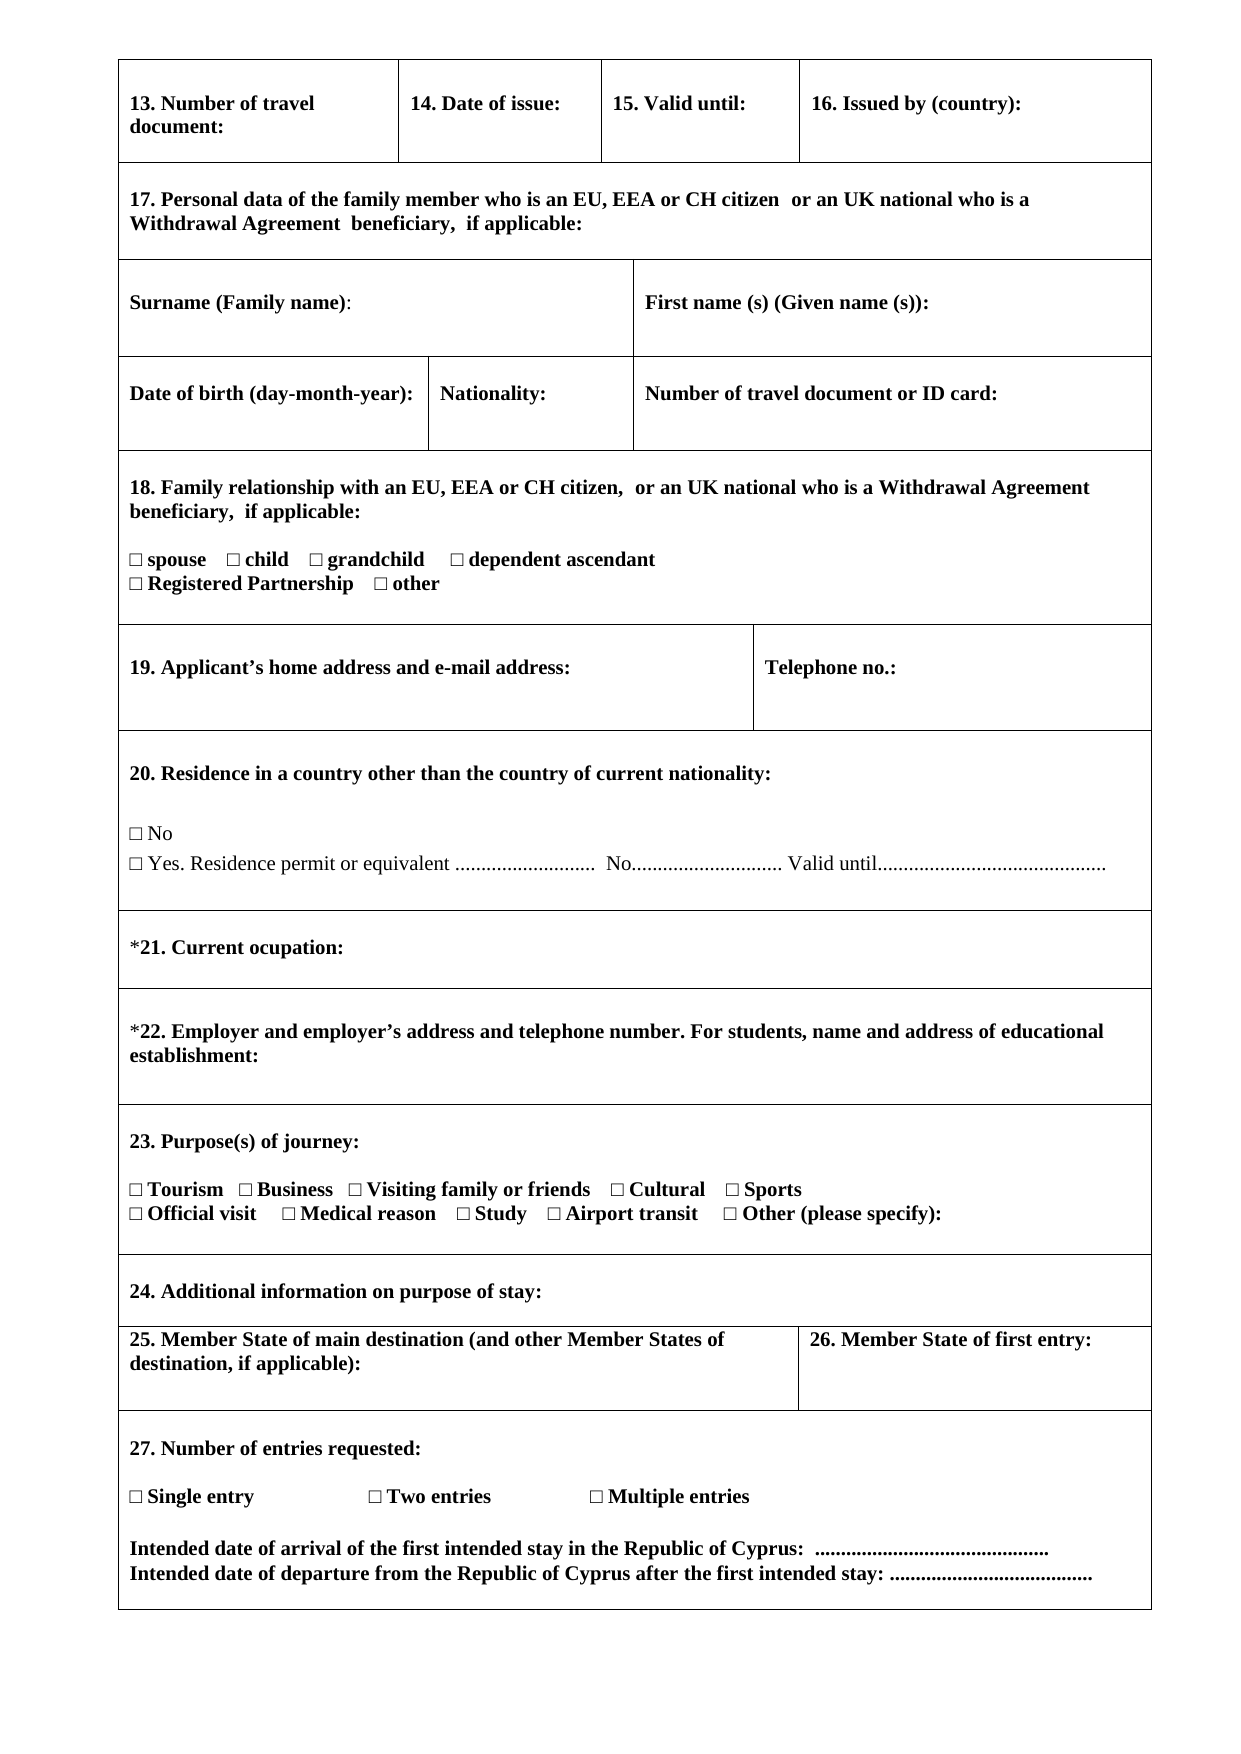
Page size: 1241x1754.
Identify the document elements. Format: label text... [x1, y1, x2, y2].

table_header 13. Number of travel document: [119, 60, 398, 162]
table_header 15. Valid until: [602, 60, 799, 162]
table_cell 23. Purpose(s) of journey: □ Tourism □ Business □ Visiting family or friends □ Cultural □ Sports □ Official visit □ Medical reason □ Study □ Airport transit □ Other (please specify): [119, 1105, 1151, 1254]
table_cell 25. Member State of main destination (and other Member States of destination, if applicable): [119, 1327, 798, 1410]
table_cell Nationality: [429, 357, 633, 449]
table_cell 18. Family relationship with an EU, EEA or CH citizen, or an UK national who is a Withdrawal Agreement beneficiary, if applicable: □ spouse □ child □ grandchild □ dependent ascendant □ Registered Partnership □ other [119, 451, 1151, 624]
table_cell First name (s) (Given name (s)): [634, 260, 1151, 356]
table_cell *22. Employer and employer’s address and telephone number. For students, name and address of educational establishment: [119, 989, 1151, 1104]
table_header 14. Date of issue: [399, 60, 601, 162]
table_cell Date of birth (day-month-year): [119, 357, 428, 449]
table_header 16. Issued by (country): [800, 60, 1151, 162]
table_cell *21. Current ocupation: [119, 911, 1151, 988]
table_cell Number of travel document or ID card: [634, 357, 1151, 449]
table_cell Telephone no.: [754, 625, 1151, 730]
table_cell 27. Number of entries requested: □ Single entry □ Two entries □ Multiple entries Intended date of arrival of the first intended stay in the Republic of Cyprus: ............................................. Intended date of departure from the Republic of Cyprus after the first intended stay: ....................................... [119, 1411, 1151, 1608]
table_cell 24. Additional information on purpose of stay: [119, 1255, 1151, 1326]
table_cell Surname (Family name): [119, 260, 633, 356]
table_cell 17. Personal data of the family member who is an EU, EEA or CH citizen or an UK national who is a Withdrawal Agreement beneficiary, if applicable: [119, 163, 1151, 259]
table_cell 26. Member State of first entry: [799, 1327, 1151, 1410]
table_cell 20. Residence in a country other than the country of current nationality: □ No □ Yes. Residence permit or equivalent ........................... No............................. Valid until............................................ [119, 731, 1151, 910]
table_cell 19. Applicant’s home address and e-mail address: [119, 625, 753, 730]
